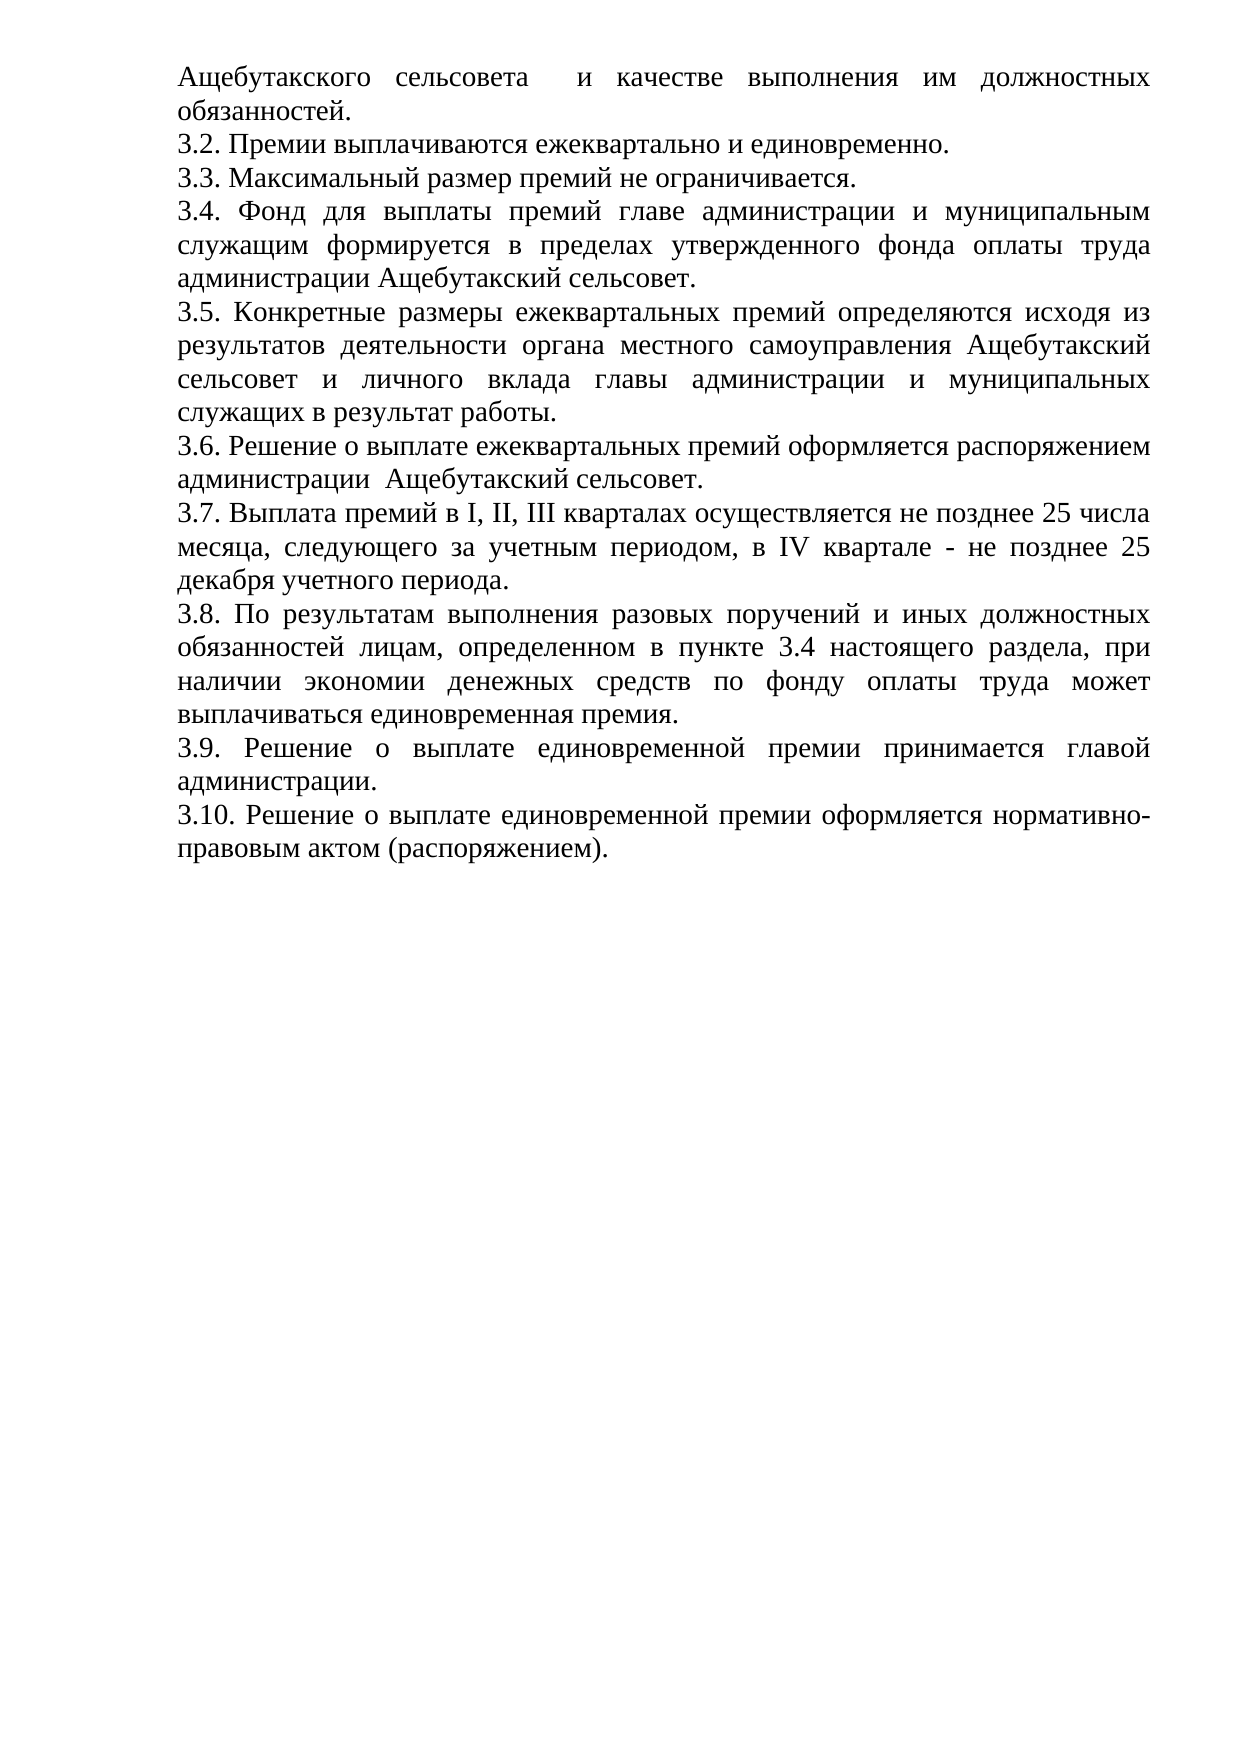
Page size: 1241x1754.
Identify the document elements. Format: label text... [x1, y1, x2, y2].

text 3.9. Решение о выплате единовременной премии принимается главой администрации. [177, 730, 1152, 797]
text 3.8. По результатам выполнения разовых поручений и иных должностных обязанностей лицам, определенном в пункте 3.4 настоящего раздела, при наличии экономии денежных средств по фонду оплаты труда может выплачиваться единовременная премия. [177, 596, 1152, 730]
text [177, 59, 1152, 126]
text 3.10. Решение о выплате единовременной премии оформляется нормативно-правовым актом (распоряжением). [177, 797, 1152, 864]
text 3.2. Премии выплачиваются ежеквартально и единовременно. [177, 126, 1152, 160]
text 3.5. Конкретные размеры ежеквартальных премий определяются исходя из результатов деятельности органа местного самоуправления Ащебутакский сельсовет и личного вклада главы администрации и муниципальных служащих в результат работы. [177, 294, 1152, 428]
text 3.6. Решение о выплате ежеквартальных премий оформляется распоряжением администрации Ащебутакский сельсовет. [177, 428, 1152, 495]
text 3.7. Выплата премий в I, II, III кварталах осуществляется не позднее 25 числа месяца, следующего за учетным периодом, в IV квартале - не позднее 25 декабря учетного периода. [177, 495, 1152, 596]
text 3.3. Максимальный размер премий не ограничивается. [177, 160, 1152, 193]
text 3.4. Фонд для выплаты премий главе администрации и муниципальным служащим формируется в пределах утвержденного фонда оплаты труда администрации Ащебутакский сельсовет. [177, 193, 1152, 294]
